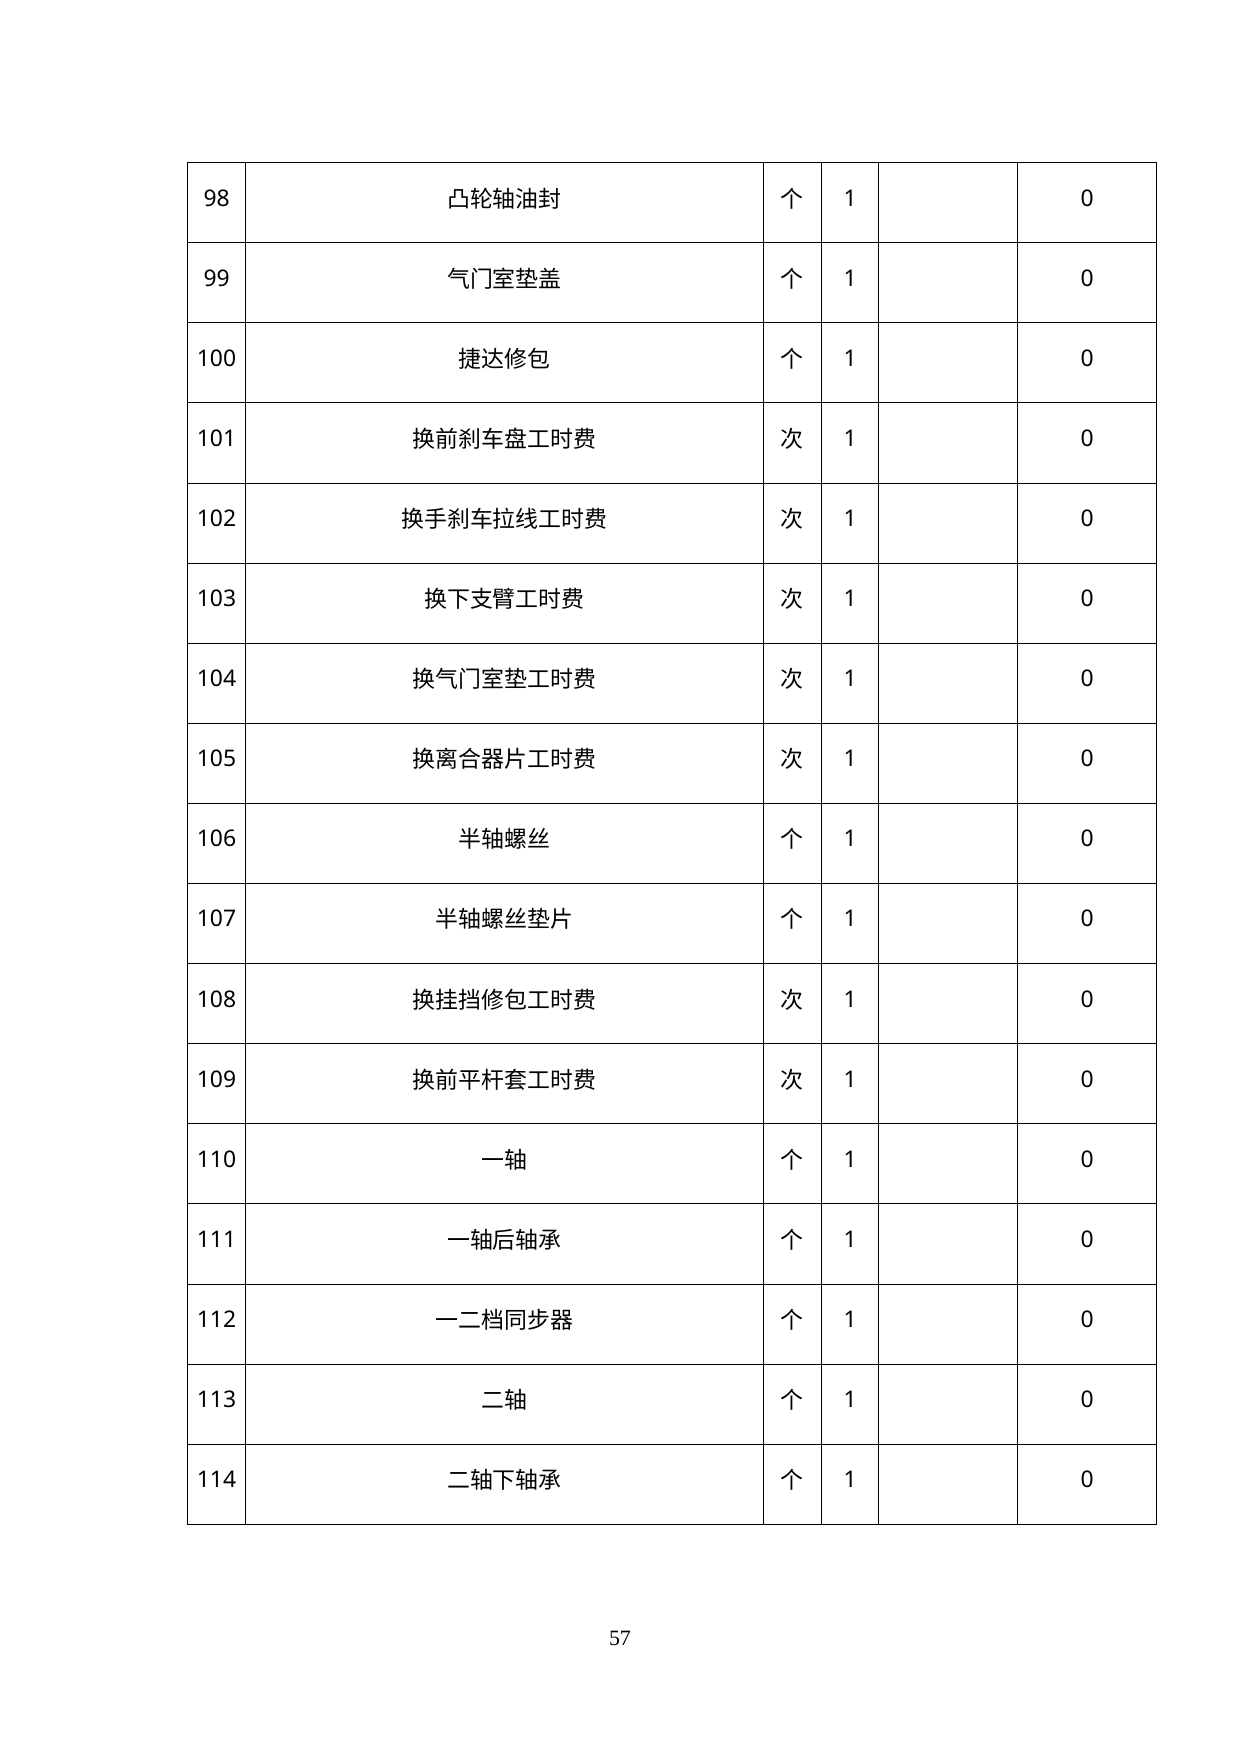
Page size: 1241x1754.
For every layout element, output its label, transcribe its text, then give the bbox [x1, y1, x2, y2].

table_cell 1 [822, 163, 878, 242]
table_cell 次 [764, 484, 821, 562]
table_cell 1 [822, 1365, 878, 1444]
table_cell 104 [188, 644, 245, 723]
table_cell 0 [1018, 884, 1156, 963]
table_cell 0 [1018, 1365, 1156, 1444]
table_cell 次 [764, 964, 821, 1043]
table_cell 1 [822, 964, 878, 1043]
table_cell 1 [822, 644, 878, 723]
table_cell 112 [188, 1285, 245, 1363]
table_cell [879, 484, 1017, 562]
table_cell 1 [822, 564, 878, 643]
table_cell 1 [822, 484, 878, 562]
table_cell 1 [822, 243, 878, 322]
table_cell 100 [188, 323, 245, 402]
table_cell [879, 884, 1017, 963]
table_cell 114 [188, 1445, 245, 1524]
table_cell 次 [764, 644, 821, 723]
table_cell 1 [822, 804, 878, 883]
table_cell 次 [764, 1044, 821, 1123]
table_cell [879, 964, 1017, 1043]
table_cell 0 [1018, 1445, 1156, 1524]
table_cell 108 [188, 964, 245, 1043]
table_cell 0 [1018, 1285, 1156, 1363]
table_cell 0 [1018, 1044, 1156, 1123]
table_cell [879, 1124, 1017, 1203]
table_cell 1 [822, 323, 878, 402]
table_cell 0 [1018, 564, 1156, 643]
table_cell 103 [188, 564, 245, 643]
table_cell 换离合器片工时费 [246, 724, 763, 803]
table_cell [879, 323, 1017, 402]
table_cell [879, 724, 1017, 803]
table_cell [879, 644, 1017, 723]
table_cell 0 [1018, 1124, 1156, 1203]
table_cell 111 [188, 1204, 245, 1283]
table_cell 半轴螺丝 [246, 804, 763, 883]
table_cell 半轴螺丝垫片 [246, 884, 763, 963]
table_cell [879, 163, 1017, 242]
table_cell 个 [764, 323, 821, 402]
table_cell [879, 1285, 1017, 1363]
table_cell 换前刹车盘工时费 [246, 403, 763, 482]
table_cell 110 [188, 1124, 245, 1203]
table_cell 101 [188, 403, 245, 482]
table_cell 换下支臂工时费 [246, 564, 763, 643]
table_cell [879, 564, 1017, 643]
table_cell 102 [188, 484, 245, 562]
table_cell 1 [822, 1044, 878, 1123]
table_cell 1 [822, 1124, 878, 1203]
table_cell 1 [822, 403, 878, 482]
table_cell 换气门室垫工时费 [246, 644, 763, 723]
table_cell 109 [188, 1044, 245, 1123]
table_cell 捷达修包 [246, 323, 763, 402]
table_cell 0 [1018, 724, 1156, 803]
table_cell 换挂挡修包工时费 [246, 964, 763, 1043]
table_cell 个 [764, 1204, 821, 1283]
table_cell 个 [764, 884, 821, 963]
table_cell 1 [822, 884, 878, 963]
table_cell 次 [764, 724, 821, 803]
table_cell 次 [764, 564, 821, 643]
table_cell 个 [764, 163, 821, 242]
table_cell 换手刹车拉线工时费 [246, 484, 763, 562]
table_cell 0 [1018, 1204, 1156, 1283]
table_cell [879, 1204, 1017, 1283]
table_cell [879, 403, 1017, 482]
table_cell 0 [1018, 804, 1156, 883]
table_cell [879, 1044, 1017, 1123]
table_cell 二轴下轴承 [246, 1445, 763, 1524]
table_cell 一轴后轴承 [246, 1204, 763, 1283]
table_cell 1 [822, 724, 878, 803]
table_cell [879, 1365, 1017, 1444]
table_cell 换前平杆套工时费 [246, 1044, 763, 1123]
table_cell 个 [764, 1365, 821, 1444]
table_cell 凸轮轴油封 [246, 163, 763, 242]
table_cell 0 [1018, 323, 1156, 402]
table_cell 个 [764, 1285, 821, 1363]
table_cell 1 [822, 1204, 878, 1283]
table_cell [879, 243, 1017, 322]
table_cell 98 [188, 163, 245, 242]
table_cell 0 [1018, 484, 1156, 562]
table_cell 二轴 [246, 1365, 763, 1444]
table_cell [879, 1445, 1017, 1524]
table_cell 个 [764, 1445, 821, 1524]
table_cell [879, 804, 1017, 883]
table_cell 0 [1018, 403, 1156, 482]
table_cell 105 [188, 724, 245, 803]
table_cell 107 [188, 884, 245, 963]
table_cell 个 [764, 1124, 821, 1203]
table_cell 1 [822, 1445, 878, 1524]
table_cell 个 [764, 243, 821, 322]
table_cell 0 [1018, 243, 1156, 322]
table_cell 106 [188, 804, 245, 883]
table_cell 一二档同步器 [246, 1285, 763, 1363]
table_cell 个 [764, 804, 821, 883]
table_cell 113 [188, 1365, 245, 1444]
table_cell 气门室垫盖 [246, 243, 763, 322]
table_cell 0 [1018, 964, 1156, 1043]
table_cell 99 [188, 243, 245, 322]
table_cell 0 [1018, 644, 1156, 723]
table_cell 一轴 [246, 1124, 763, 1203]
table_cell 1 [822, 1285, 878, 1363]
table_cell 0 [1018, 163, 1156, 242]
table_cell 次 [764, 403, 821, 482]
